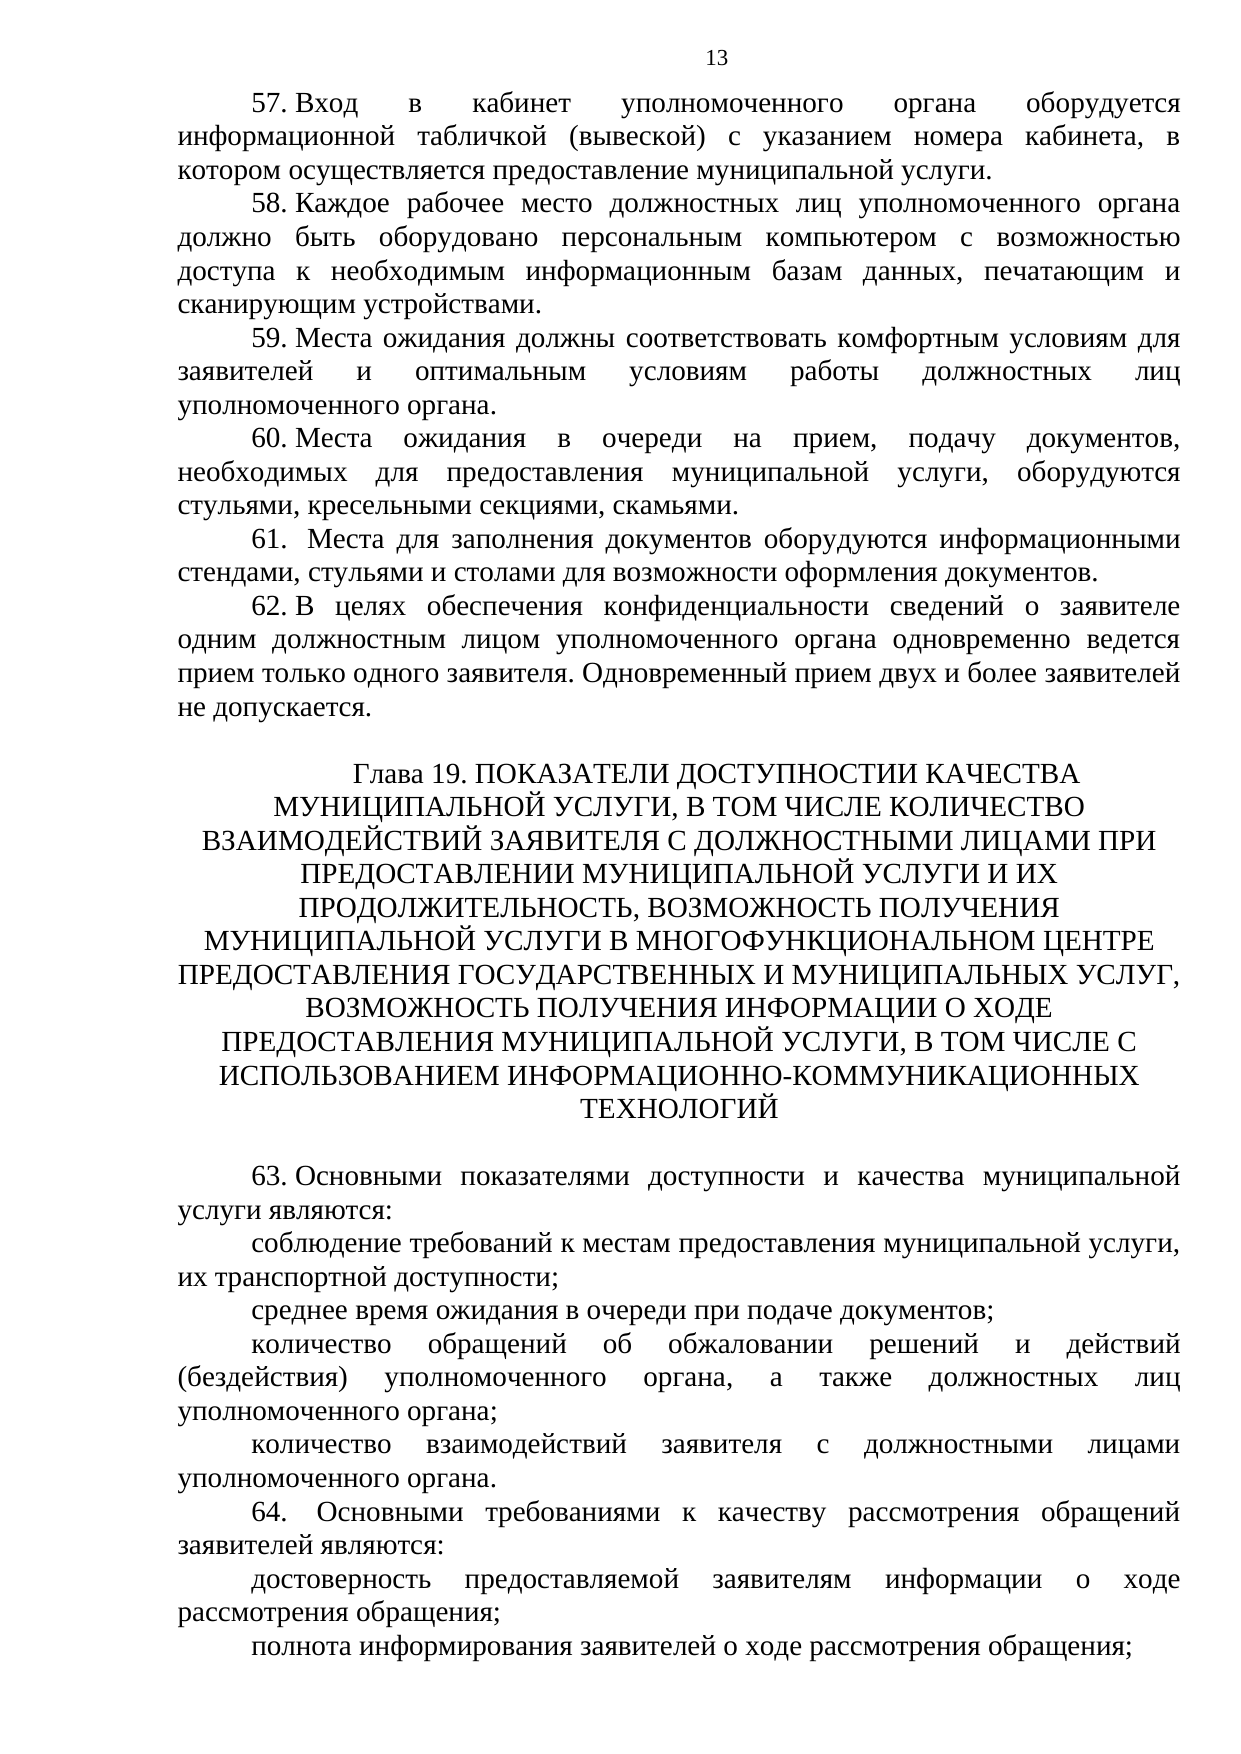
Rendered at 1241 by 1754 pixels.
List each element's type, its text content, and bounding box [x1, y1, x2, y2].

text количество обращений об обжаловании решений и действий (бездействия) уполномоченного органа, а также должностных лиц уполномоченного органа; [177, 1326, 1181, 1427]
text 62. В целях обеспечения конфиденциальности сведений о заявителе одним должностным лицом уполномоченного органа одновременно ведется прием только одного заявителя. Одновременный прием двух и более заявителей не допускается. [177, 588, 1181, 722]
text 63. Основными показателями доступности и качества муниципальной услуги являются: [177, 1158, 1181, 1225]
text достоверность предоставляемой заявителям информации о ходе рассмотрения обращения; [177, 1561, 1181, 1628]
text 59. Места ожидания должны соответствовать комфортным условиям для заявителей и оптимальным условиям работы должностных лиц уполномоченного органа. [177, 320, 1181, 420]
text соблюдение требований к местам предоставления муниципальной услуги, их транспортной доступности; [177, 1225, 1181, 1292]
text 64. Основными требованиями к качеству рассмотрения обращений заявителей являются: [177, 1494, 1181, 1561]
text 60. Места ожидания в очереди на прием, подачу документов, необходимых для предоставления муниципальной услуги, оборудуются стульями, кресельными секциями, скамьями. [177, 420, 1181, 521]
text полнота информирования заявителей о ходе рассмотрения обращения; [177, 1628, 1181, 1661]
text Глава 19. ПОКАЗАТЕЛИ ДОСТУПНОСТИИ КАЧЕСТВА МУНИЦИПАЛЬНОЙ УСЛУГИ, В ТОМ ЧИСЛЕ КОЛИЧЕСТВО ВЗАИМОДЕЙСТВИЙ ЗАЯВИТЕЛЯ С ДОЛЖНОСТНЫМИ ЛИЦАМИ ПРИ ПРЕДОСТАВЛЕНИИ МУНИЦИПАЛЬНОЙ УСЛУГИ И ИХ ПРОДОЛЖИТЕЛЬНОСТЬ, ВОЗМОЖНОСТЬ ПОЛУЧЕНИЯ МУНИЦИПАЛЬНОЙ УСЛУГИ В МНОГОФУНКЦИОНАЛЬНОМ ЦЕНТРЕ ПРЕДОСТАВЛЕНИЯ ГОСУДАРСТВЕННЫХ И МУНИЦИПАЛЬНЫХ УСЛУГ, ВОЗМОЖНОСТЬ ПОЛУЧЕНИЯ ИНФОРМАЦИИ О ХОДЕ ПРЕДОСТАВЛЕНИЯ МУНИЦИПАЛЬНОЙ УСЛУГИ, В ТОМ ЧИСЛЕ С ИСПОЛЬЗОВАНИЕМ ИНФОРМАЦИОННО-КОММУНИКАЦИОННЫХ ТЕХНОЛОГИЙ [177, 756, 1181, 1125]
text 57. Вход в кабинет уполномоченного органа оборудуется информационной табличкой (вывеской) с указанием номера кабинета, в котором осуществляется предоставление муниципальной услуги. [177, 85, 1181, 186]
text количество взаимодействий заявителя с должностными лицами уполномоченного органа. [177, 1427, 1181, 1494]
text 61. Места для заполнения документов оборудуются информационными стендами, стульями и столами для возможности оформления документов. [177, 521, 1181, 588]
text 58. Каждое рабочее место должностных лиц уполномоченного органа должно быть оборудовано персональным компьютером с возможностью доступа к необходимым информационным базам данных, печатающим и сканирующим устройствами. [177, 186, 1181, 320]
text среднее время ожидания в очереди при подаче документов; [177, 1292, 1181, 1326]
